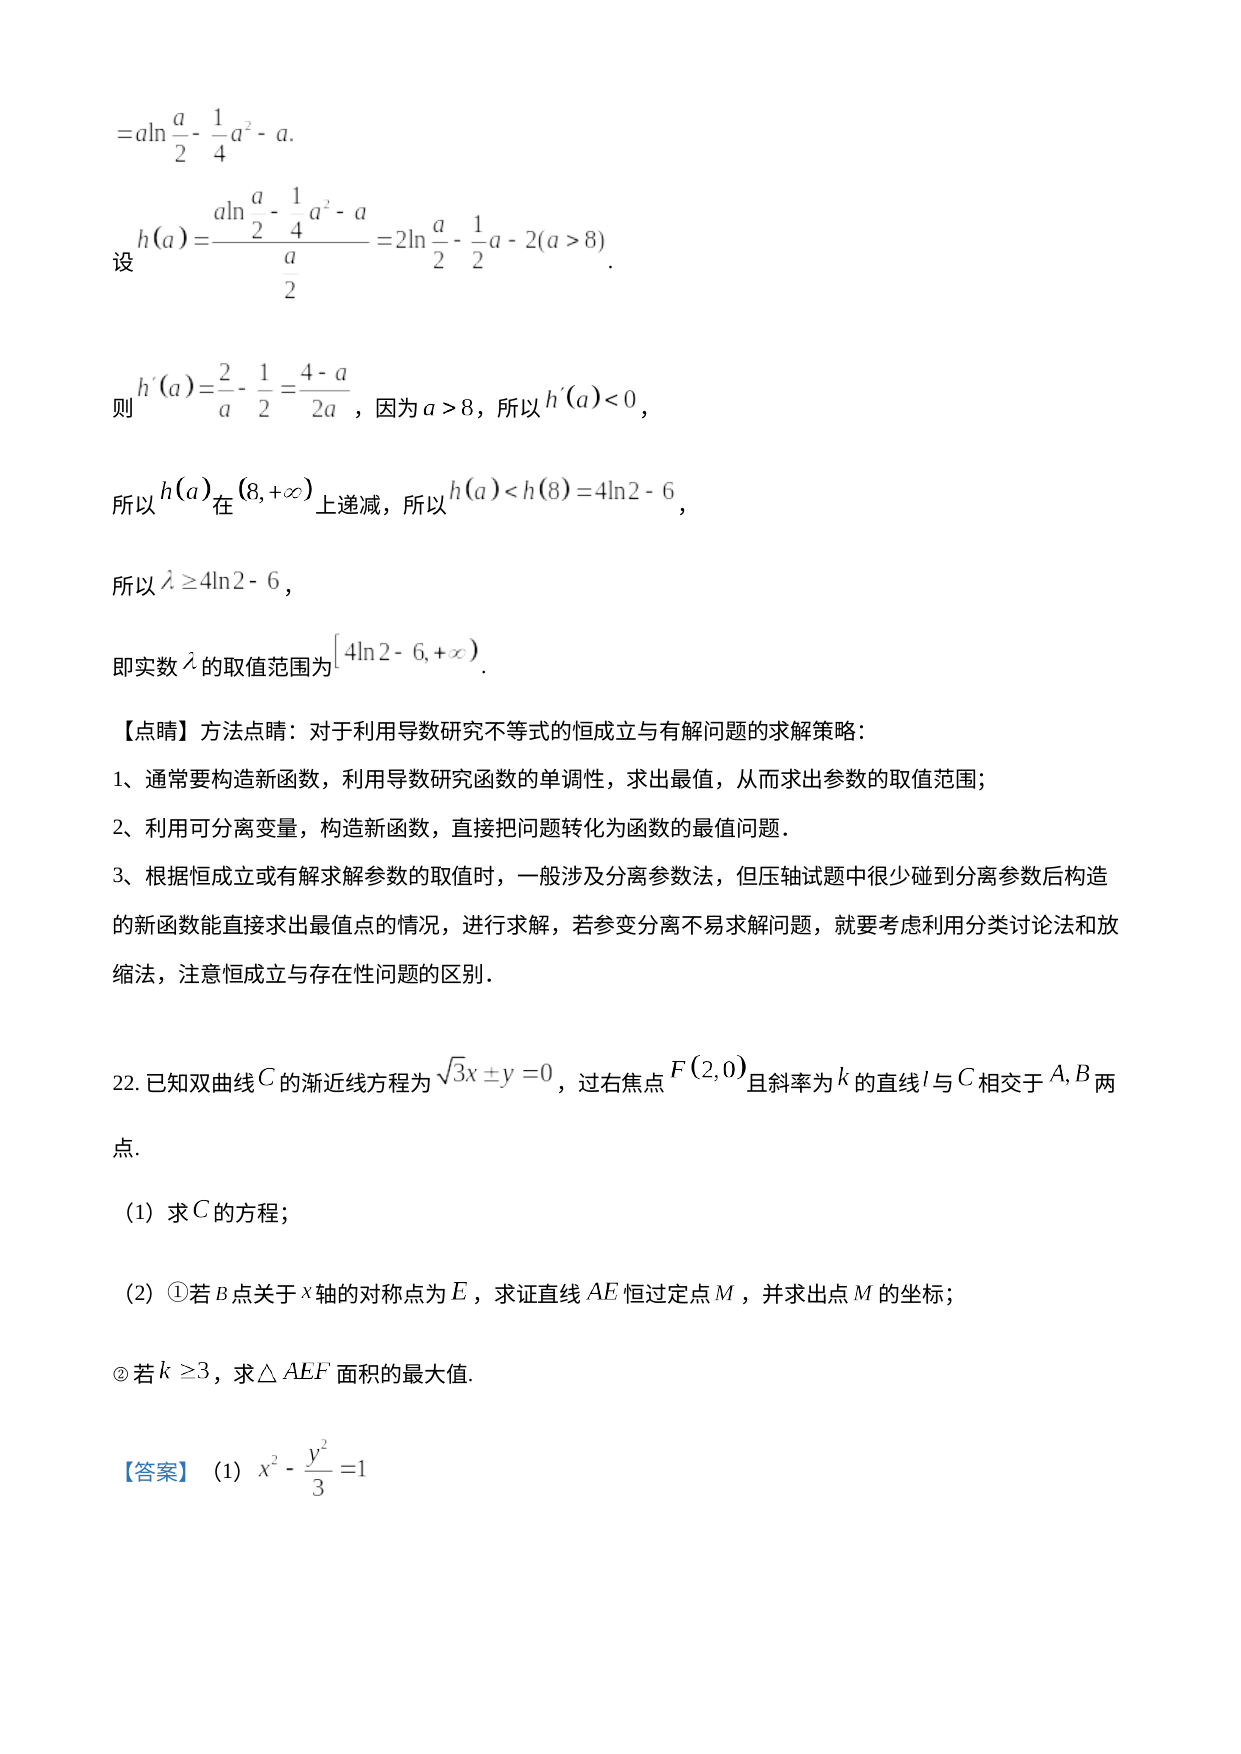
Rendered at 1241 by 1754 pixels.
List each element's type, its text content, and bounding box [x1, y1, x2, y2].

text 2、利用可分离变量，构造新函数，直接把问题转化为函数的最值问题． [112, 810, 1128, 843]
text ②若，求面积的最大值. [112, 1341, 1128, 1406]
text 设. [112, 179, 1128, 342]
text 所以在上递减，所以， [112, 471, 1128, 536]
text （1）求的方程； [112, 1179, 1128, 1244]
text 所以， [112, 552, 1128, 617]
text 即实数的取值范围为. [112, 633, 1128, 698]
text 3、根据恒成立或有解求解参数的取值时，一般涉及分离参数法，但压轴试题中很少碰到分离参数后构造的新函数能直接求出最值点的情况，进行求解，若参变分离不易求解问题，就要考虑利用分类讨论法和放缩法，注意恒成立与存在性问题的区别． [112, 859, 1128, 989]
text 1、通常要构造新函数，利用导数研究函数的单调性，求出最值，从而求出参数的取值范围； [112, 762, 1128, 794]
text （2）①若点关于轴的对称点为，求证直线恒过定点，并求出点的坐标； [112, 1260, 1128, 1325]
text 22. 已知双曲线的渐近线方程为，过右焦点且斜率为的直线与相交于两点. [112, 1049, 1128, 1163]
text 则，因为，所以， [112, 358, 1128, 455]
text 【点睛】方法点睛：对于利用导数研究不等式的恒成立与有解问题的求解策略： [112, 714, 1128, 746]
text 【答案】（1） [112, 1422, 1128, 1519]
